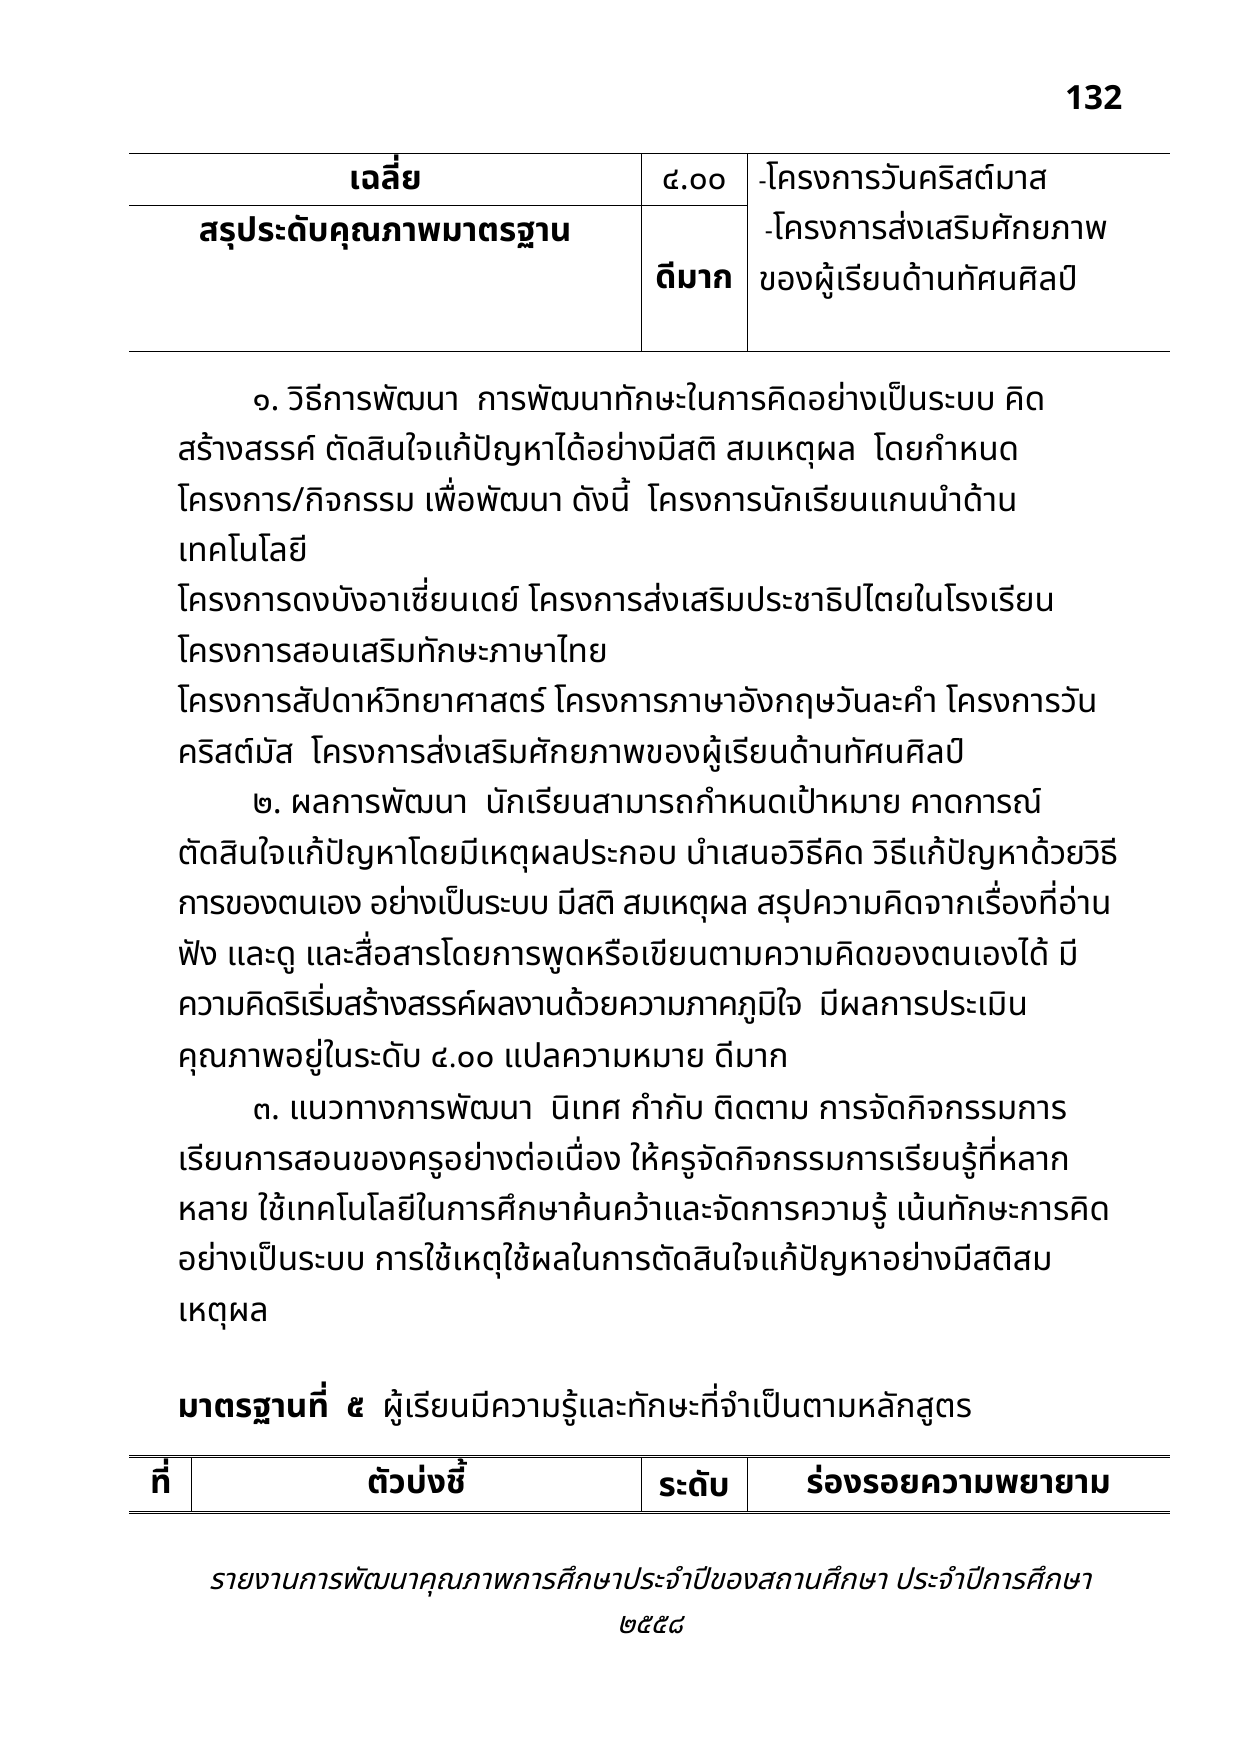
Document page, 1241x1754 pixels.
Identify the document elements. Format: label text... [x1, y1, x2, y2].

text มาตรฐานที่ ๕ ผู้เรียนมีความรู้และทักษะที่จำเป็นตามหลักสูตร [177, 1382, 1122, 1432]
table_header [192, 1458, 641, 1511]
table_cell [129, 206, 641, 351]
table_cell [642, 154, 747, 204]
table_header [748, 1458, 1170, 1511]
subtitle ๒. ผลการพัฒนา นักเรียนสามารถกำหนดเป้าหมาย คาดการณ์ ตัดสินใจแก้ปัญหาโดยมีเหตุผลประกอบ นำเสนอวิธีคิด วิธีแก้ปัญหาด้วยวิธีการของตนเอง อย่างเป็นระบบ มีสติ สมเหตุผล สรุปความคิดจากเรื่องที่อ่าน ฟัง และดู และสื่อสารโดยการพูดหรือเขียนตามความคิดของตนเองได้ มีความคิดริเริ่มสร้างสรรค์ผลงานด้วยความภาคภูมิใจ มีผลการประเมินคุณภาพอยู่ในระดับ ๔.๐๐ แปลความหมาย ดีมาก [177, 778, 1122, 1084]
text ๑. วิธีการพัฒนา การพัฒนาทักษะในการคิดอย่างเป็นระบบ คิดสร้างสรรค์ ตัดสินใจแก้ปัญหาได้อย่างมีสติ สมเหตุผล โดยกำหนดโครงการ/กิจกรรม เพื่อพัฒนา ดังนี้ โครงการนักเรียนแกนนำด้านเทคโนโลยี [177, 374, 1122, 576]
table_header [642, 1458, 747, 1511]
text โครงการสัปดาห์วิทยาศาสตร์ โครงการภาษาอังกฤษวันละคำ โครงการวันคริสต์มัส โครงการส่งเสริมศักยภาพของผู้เรียนด้านทัศนศิลป์ [177, 677, 1122, 778]
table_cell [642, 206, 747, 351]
subtitle โครงการดงบังอาเซี่ยนเดย์ โครงการส่งเสริมประชาธิปไตยในโรงเรียน โครงการสอนเสริมทักษะภาษาไทย [177, 576, 1122, 677]
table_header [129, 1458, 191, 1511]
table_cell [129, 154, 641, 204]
text ๓. แนวทางการพัฒนา นิเทศ กำกับ ติดตาม การจัดกิจกรรมการเรียนการสอนของครูอย่างต่อเนื่อง ให้ครูจัดกิจกรรมการเรียนรู้ที่หลากหลาย ใช้เทคโนโลยีในการศึกษาค้นคว้าและจัดการความรู้ เน้นทักษะการคิดอย่างเป็นระบบ การใช้เหตุใช้ผลในการตัดสินใจแก้ปัญหาอย่างมีสติสมเหตุผล [177, 1084, 1122, 1336]
